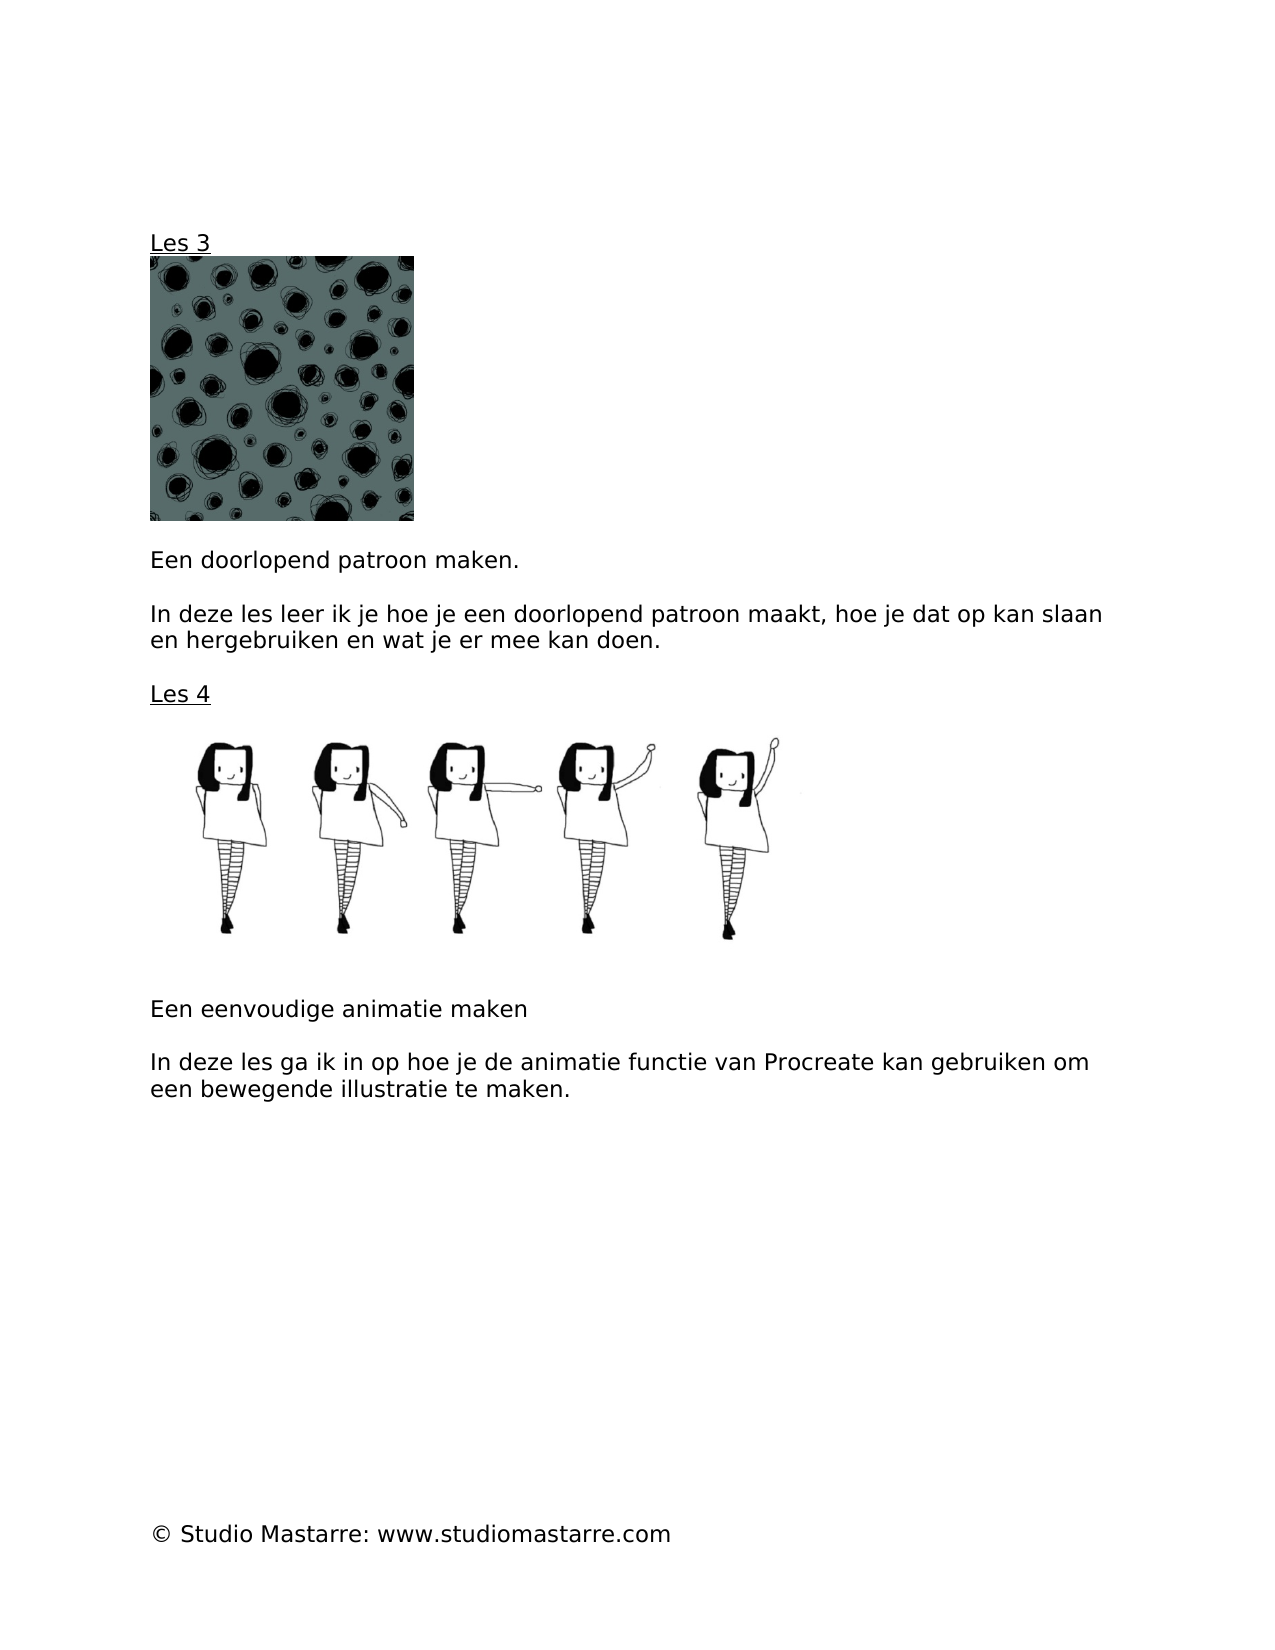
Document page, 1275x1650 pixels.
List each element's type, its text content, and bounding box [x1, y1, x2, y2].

text In deze les ga ik in op hoe je de animatie functie van Procreate kan gebruiken om een bewegende illustratie te maken. [150, 1049, 1125, 1103]
text Een eenvoudige animatie maken [150, 996, 1125, 1023]
text Een doorlopend patroon maken. [150, 547, 1125, 574]
text Les 4 [150, 681, 1125, 707]
picture [150, 707, 808, 970]
picture [150, 256, 414, 521]
text In deze les leer ik je hoe je een doorlopend patroon maakt, hoe je dat op kan slaan en hergebruiken en wat je er mee kan doen. [150, 601, 1125, 654]
text Les 3 [150, 230, 1125, 257]
